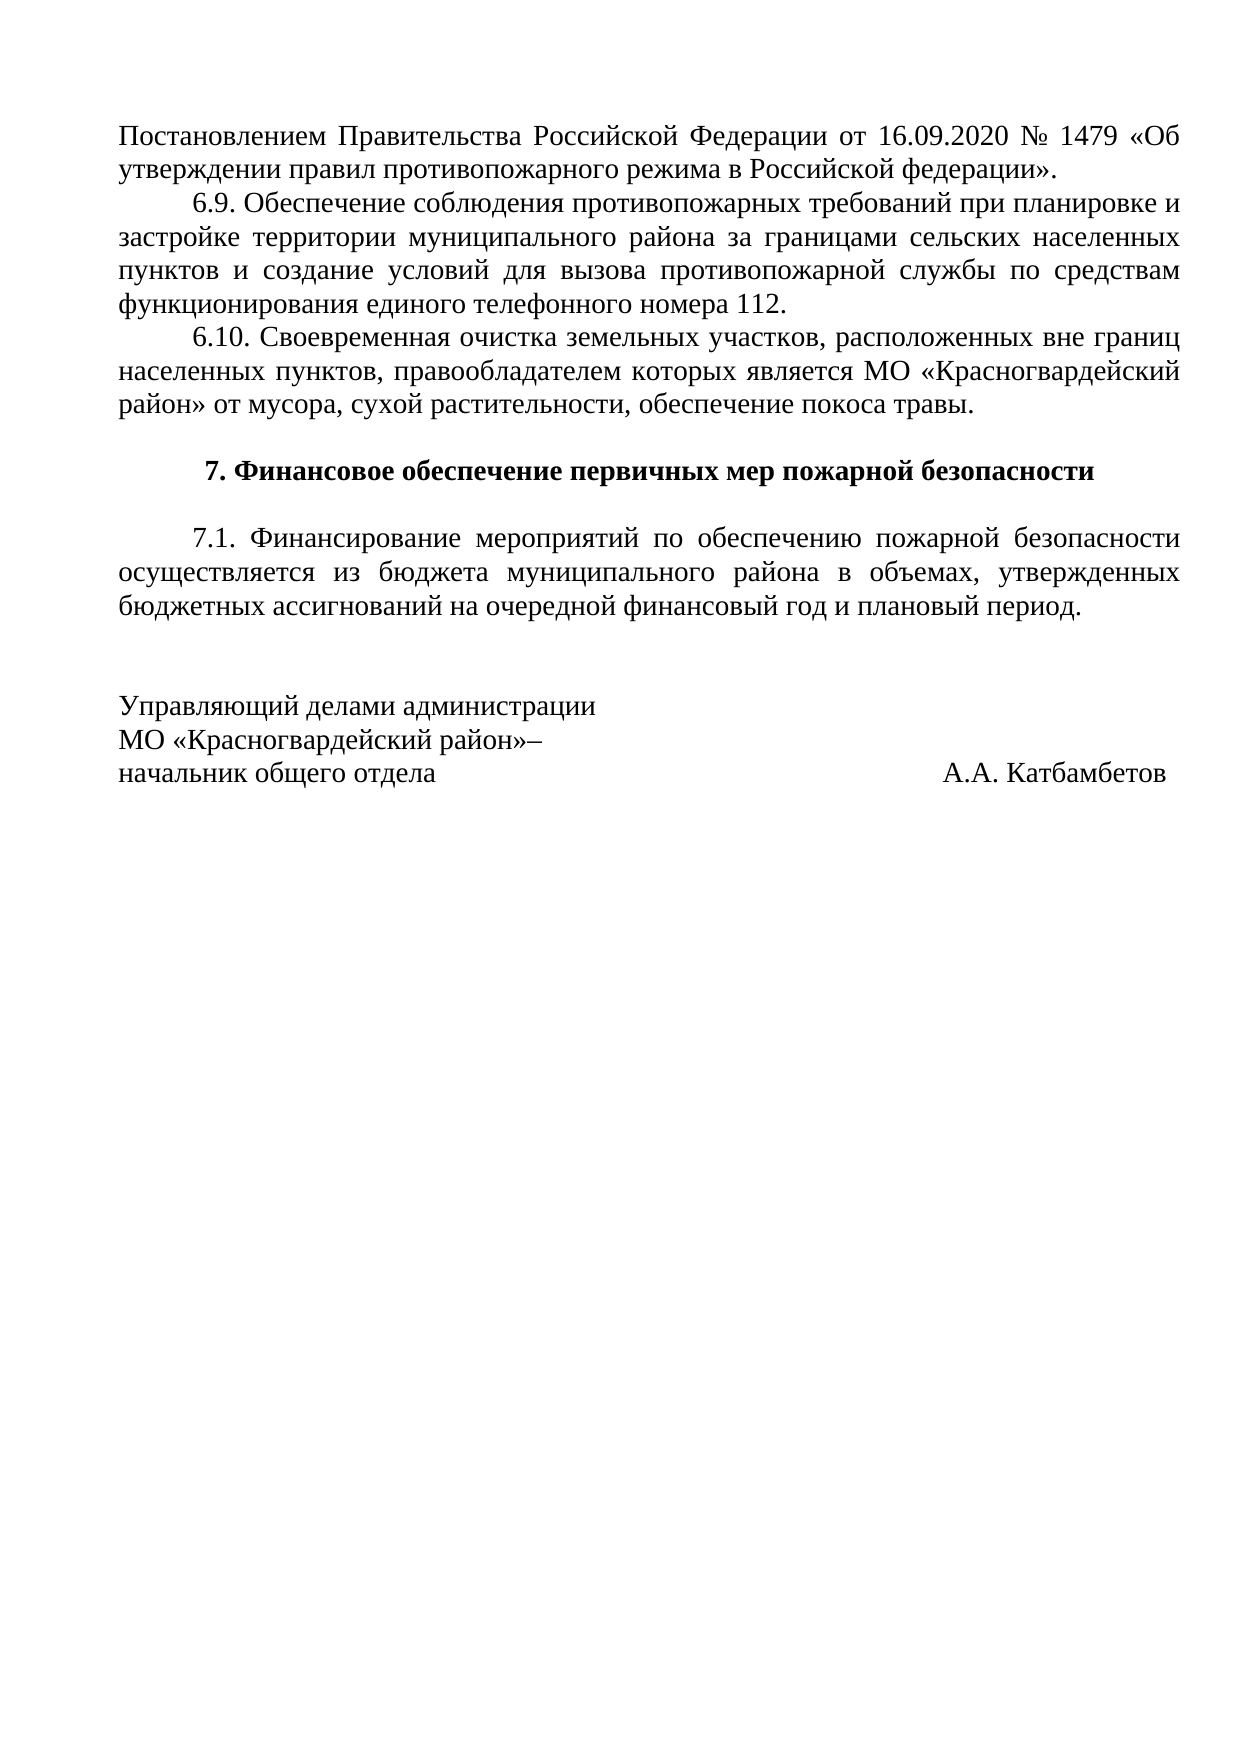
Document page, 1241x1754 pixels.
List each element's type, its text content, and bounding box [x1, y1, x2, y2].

text 7.1. Финансирование мероприятий по обеспечению пожарной безопасности осуществляется из бюджета муниципального района в объемах, утвержденных бюджетных ассигнований на очередной финансовый год и плановый период. [118, 521, 1181, 621]
text 7. Финансовое обеспечение первичных мер пожарной безопасности [118, 453, 1181, 487]
text 6.9. Обеспечение соблюдения противопожарных требований при планировке и застройке территории муниципального района за границами сельских населенных пунктов и создание условий для вызова противопожарной службы по средствам функционирования единого телефонного номера 112. [118, 185, 1181, 319]
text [118, 118, 1181, 185]
text 6.10. Своевременная очистка земельных участков, расположенных вне границ населенных пунктов, правообладателем которых является МО «Красногвардейский район» от мусора, сухой растительности, обеспечение покоса травы. [118, 319, 1181, 420]
text начальник общего отдела А.А. Катбамбетов [118, 755, 1231, 789]
text Управляющий делами администрации [118, 688, 1231, 722]
text МО «Красногвардейский район»– [118, 722, 1231, 755]
